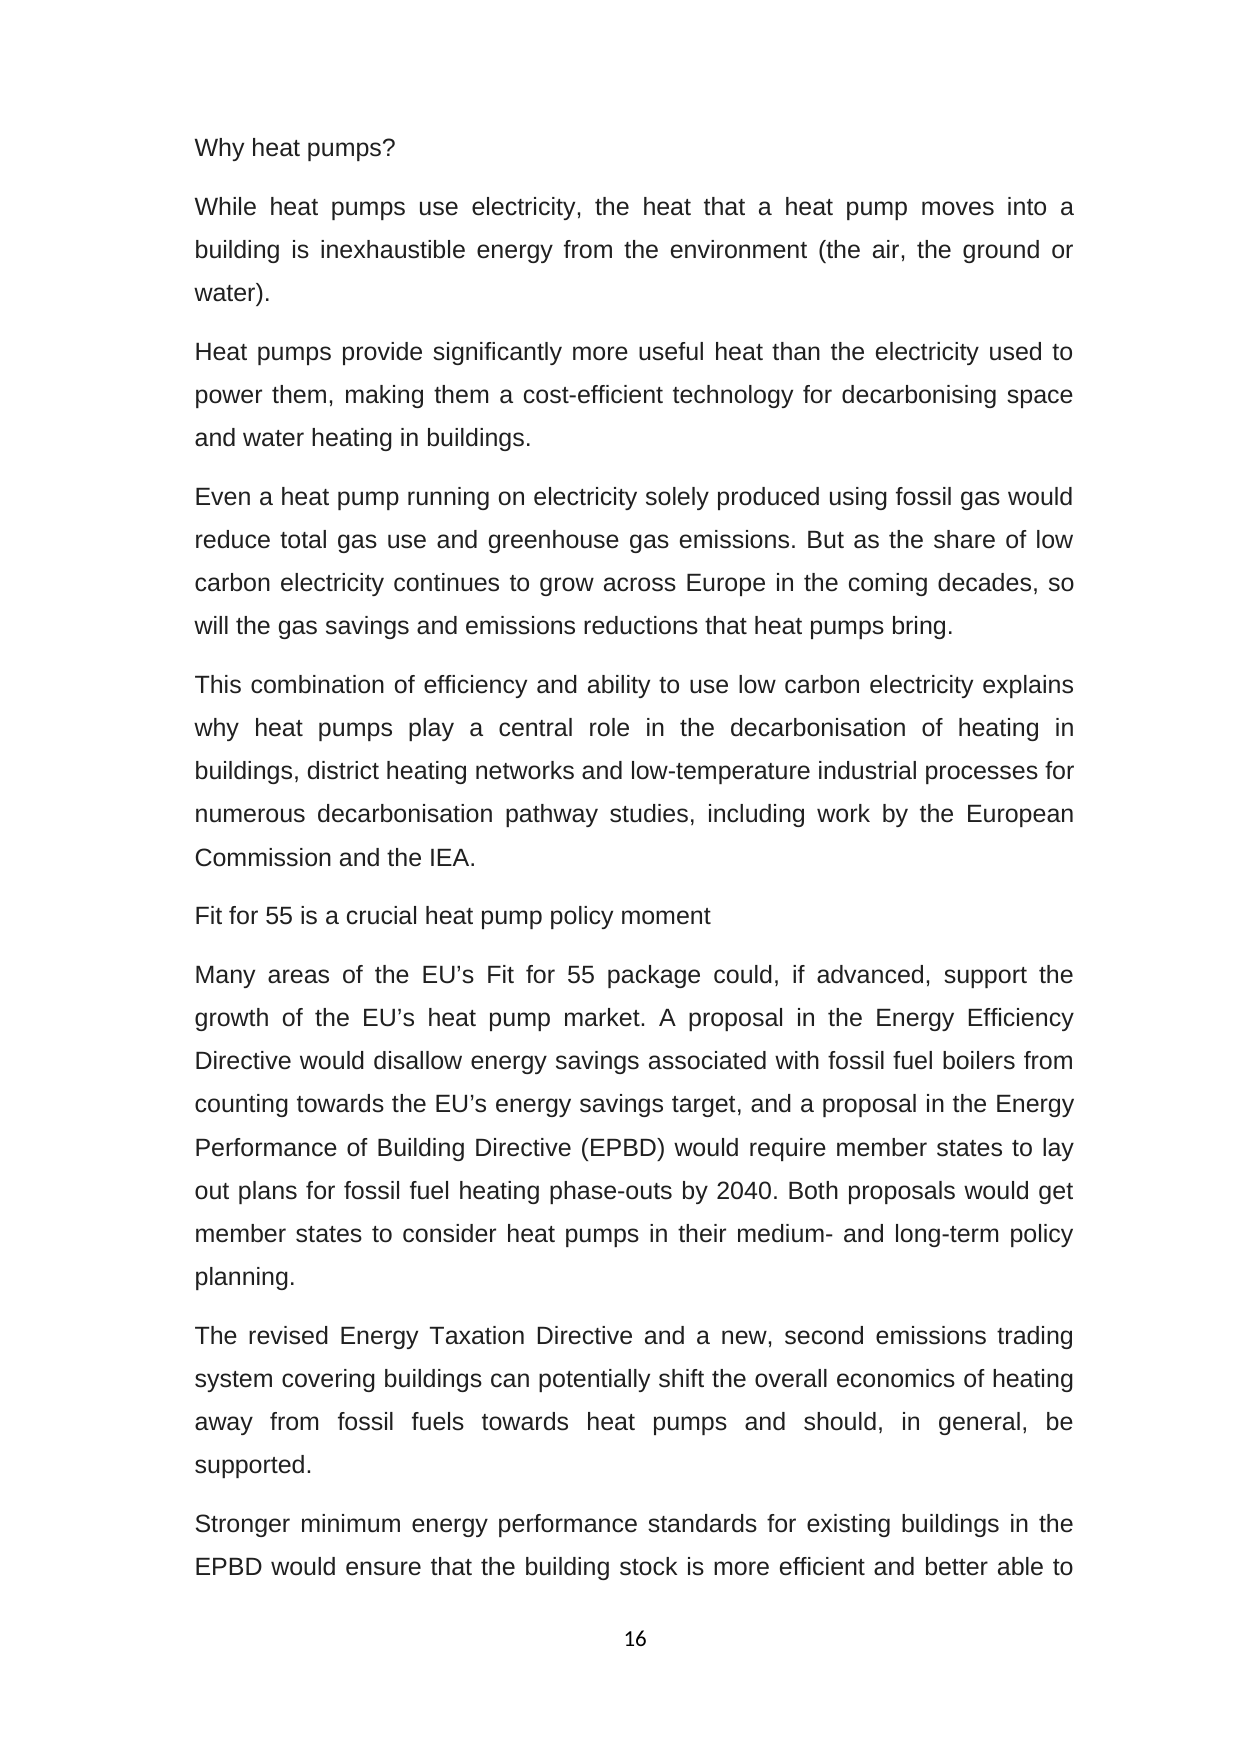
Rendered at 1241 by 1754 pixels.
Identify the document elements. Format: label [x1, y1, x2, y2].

table_cell [148, 104, 1122, 1595]
